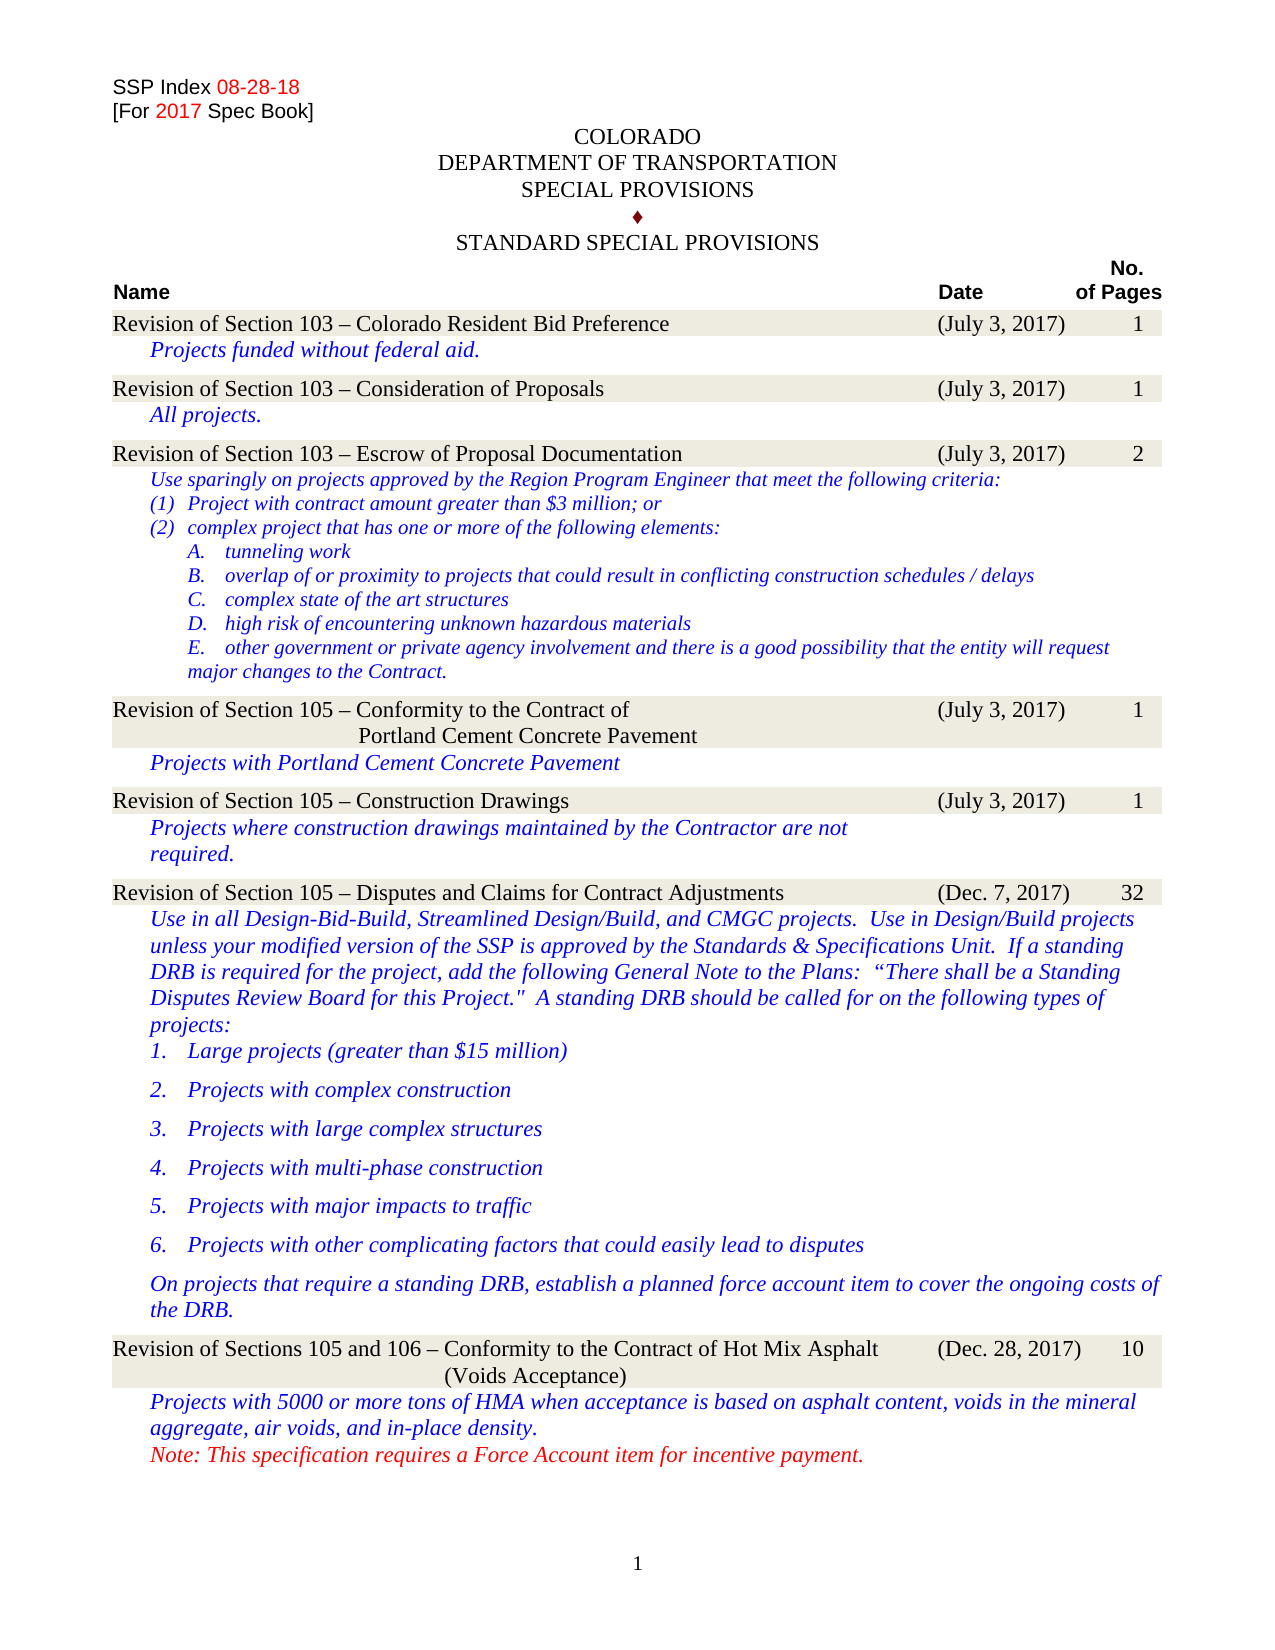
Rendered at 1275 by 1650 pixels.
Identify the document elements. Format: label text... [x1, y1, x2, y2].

text DEPARTMENT OF TRANSPORTATION [112, 149, 1162, 176]
text E. other government or private agency involvement and there is a good possibility that the entity will request major changes to the Contract. [187, 635, 1162, 683]
list Projects with complex construction [150, 1076, 1162, 1102]
list Projects with multi-phase construction [150, 1154, 1162, 1180]
text SPECIAL PROVISIONS [112, 176, 1162, 202]
text Revision of Section 103 – Escrow of Proposal Documentation (July 3, 2017) 2 [112, 440, 1162, 467]
list Projects with other complicating factors that could easily lead to disputes [150, 1231, 1162, 1258]
text ♦ [112, 202, 1162, 229]
list Projects with large complex structures [150, 1115, 1162, 1141]
text Revision of Sections 105 and 106 – Conformity to the Contract of Hot Mix Asphalt (Dec. 28, 2017) 10 [112, 1335, 1162, 1362]
text Use sparingly on projects approved by the Region Program Engineer that meet the following criteria: [150, 467, 1162, 491]
text Revision of Section 103 – Consideration of Proposals (July 3, 2017) 1 [112, 375, 1162, 402]
list Projects with major impacts to traffic [150, 1192, 1162, 1219]
list Large projects (greater than $15 million) [150, 1037, 1162, 1063]
text SSP Index 08-28-18 [112, 75, 1162, 99]
text COLORADO [112, 123, 1162, 149]
text STANDARD SPECIAL PROVISIONS [112, 229, 1162, 256]
text No. [112, 256, 1162, 280]
text D. high risk of encountering unknown hazardous materials [187, 611, 1162, 635]
text Note: This specification requires a Force Account item for incentive payment. [150, 1441, 1162, 1467]
text Projects with 5000 or more tons of HMA when acceptance is based on asphalt content, voids in the mineral aggregate, air voids, and in-place density. [150, 1388, 1162, 1441]
text (1) Project with contract amount greater than $3 million; or [150, 491, 1162, 515]
text C. complex state of the art structures [187, 587, 1162, 611]
text Revision of Section 105 – Disputes and Claims for Contract Adjustments (Dec. 7, 2017) 32 [112, 879, 1162, 905]
text Revision of Section 105 – Conformity to the Contract of (July 3, 2017) 1 [112, 696, 1162, 722]
text (2) complex project that has one or more of the following elements: [150, 515, 1162, 539]
text B. overlap of or proximity to projects that could result in conflicting construction schedules / delays [187, 563, 1162, 587]
text Projects funded without federal aid. [112, 336, 1162, 363]
text Projects where construction drawings maintained by the Contractor are not required. [150, 814, 918, 866]
text Revision of Section 105 – Construction Drawings (July 3, 2017) 1 [112, 787, 1162, 814]
text Revision of Section 103 – Colorado Resident Bid Preference (July 3, 2017) 1 [112, 310, 1162, 336]
text A. tunneling work [187, 539, 1162, 563]
text [For 2017 Spec Book] [112, 99, 1162, 123]
text Projects with Portland Cement Concrete Pavement [150, 748, 918, 775]
text Name Date of Pages [112, 280, 1162, 304]
text (Voids Acceptance) [112, 1362, 1162, 1388]
subtitle Use in all Design-Bid-Build, Streamlined Design/Build, and CMGC projects. Use in Design/Build projects unless your modified version of the SSP is approved by the Standards & Specifications Unit. If a standing DRB is required for the project, add the following General Note to the Plans: “There shall be a Standing Disputes Review Board for this Project." A standing DRB should be called for on the following types of projects: [150, 905, 1162, 1037]
text All projects. [112, 402, 1162, 428]
text Portland Cement Concrete Pavement [112, 722, 1162, 748]
text On projects that require a standing DRB, establish a planned force account item to cover the ongoing costs of the DRB. [150, 1270, 1162, 1323]
